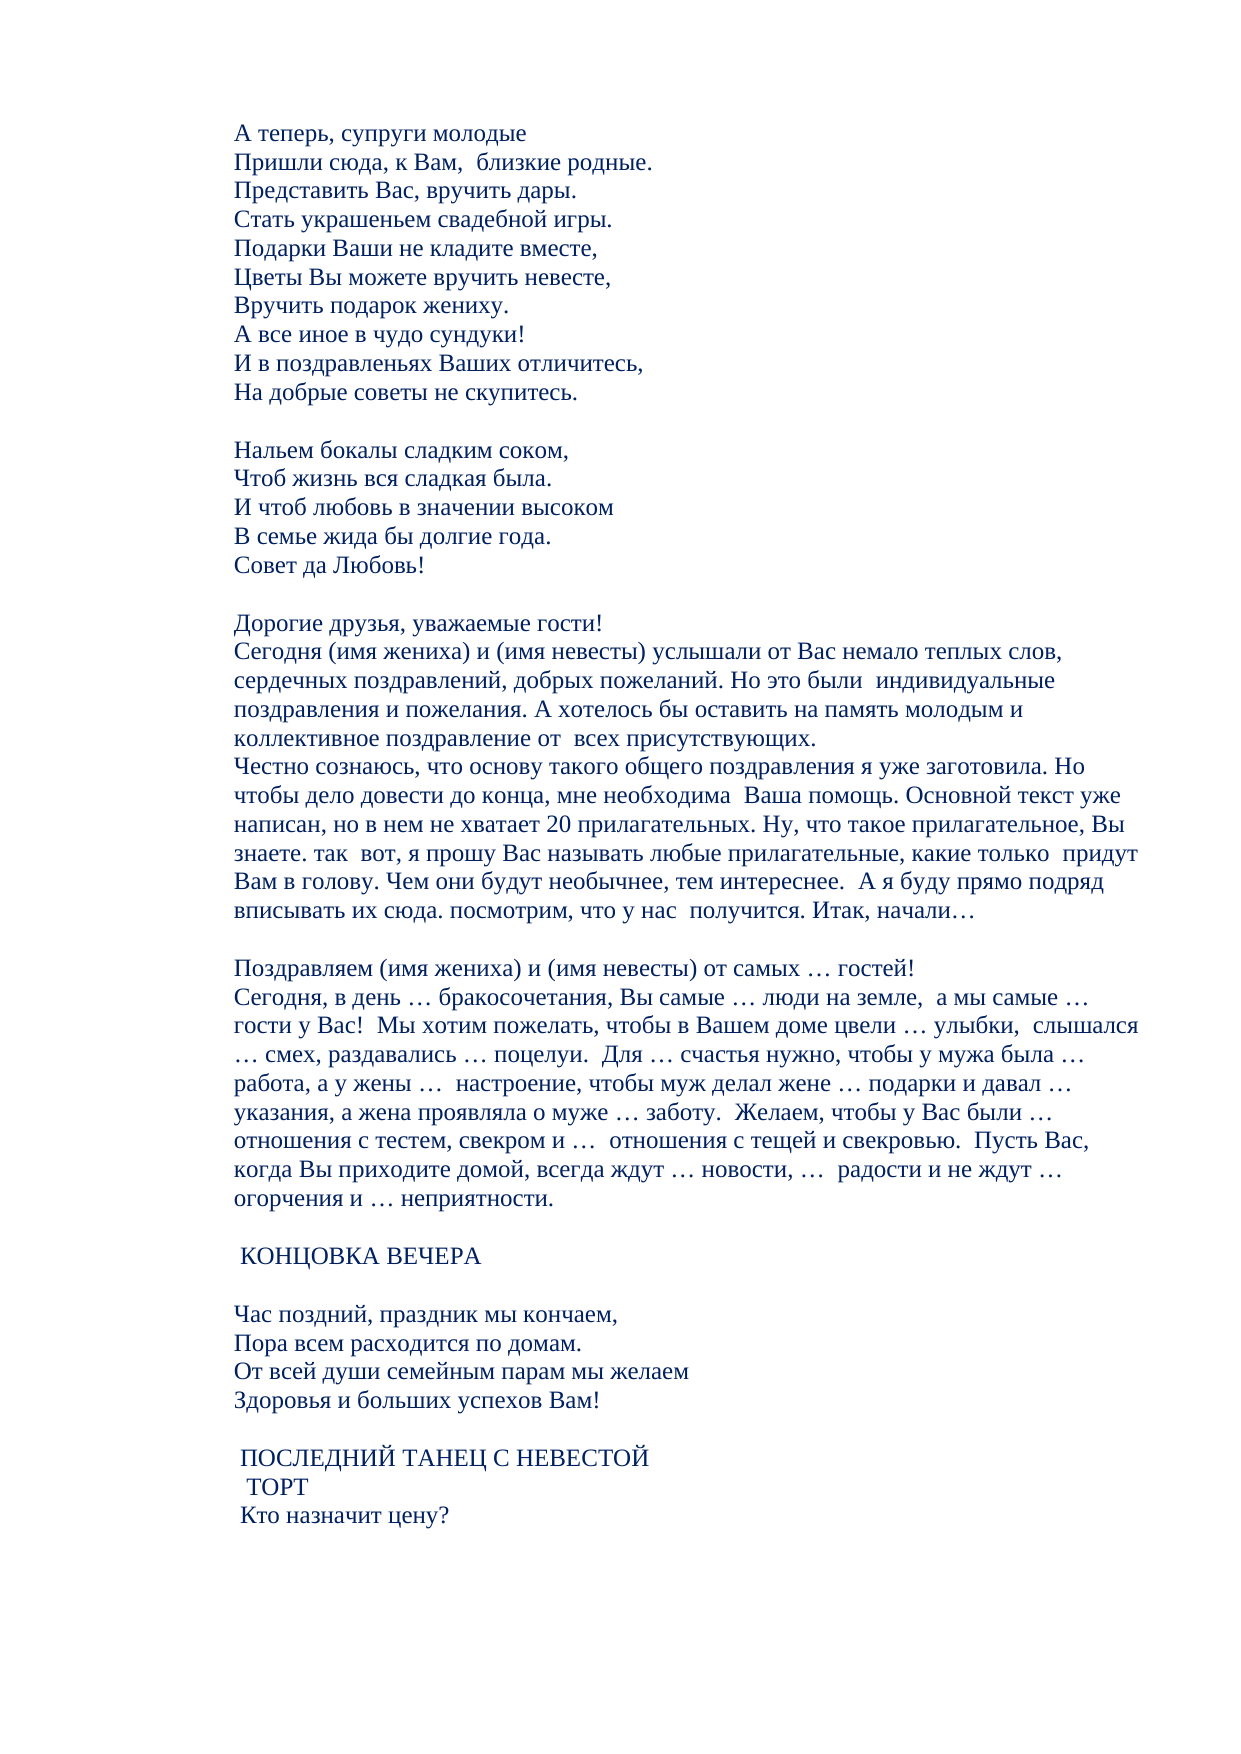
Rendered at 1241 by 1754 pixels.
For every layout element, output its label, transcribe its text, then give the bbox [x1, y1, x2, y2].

text А теперь, супруги молодые Пришли сюда, к Вам, близкие родные. Представить Вас, вручить дары. Стать украшеньем свадебной игры. Подарки Ваши не кладите вместе, Цветы Вы можете вручить невесте, Вручить подарок жениху. А все иное в чудо сундуки! И в поздравленьях Ваших отличитесь, На добрые советы не скупитесь. [234, 118, 1152, 406]
text Нальем бокалы сладким соком, Чтоб жизнь вся сладкая была. И чтоб любовь в значении высоком В семье жида бы долгие года. Совет да Любовь! [234, 435, 1152, 578]
text Поздравляем (имя жениха) и (имя невесты) от самых … гостей! Сегодня, в день … бракосочетания, Вы самые … люди на земле, а мы самые … гости у Вас! Мы хотим пожелать, чтобы в Вашем доме цвели … улыбки, слышался … смех, раздавались … поцелуи. Для … счастья нужно, чтобы у мужа была … работа, а у жены … настроение, чтобы муж делал жене … подарки и давал … указания, а жена проявляла о муже … заботу. Желаем, чтобы у Вас были … отношения с тестем, свекром и … отношения с тещей и свекровью. Пусть Вас, когда Вы приходите домой, всегда ждут … новости, … радости и не ждут … огорчения и … неприятности. [234, 953, 1152, 1212]
text ПОСЛЕДНИЙ ТАНЕЦ С НЕВЕСТОЙ ТОРТ Кто назначит цену? [240, 1443, 1152, 1529]
text КОНЦОВКА ВЕЧЕРА [177, 1241, 1152, 1270]
text Час поздний, праздник мы кончаем, Пора всем расходится по домам. От всей души семейным парам мы желаем Здоровья и больших успехов Вам! [234, 1299, 1152, 1414]
text Дорогие друзья, уважаемые гости! Сегодня (имя жениха) и (имя невесты) услышали от Вас немало теплых слов, сердечных поздравлений, добрых пожеланий. Но это были индивидуальные поздравления и пожелания. А хотелось бы оставить на память молодым и коллективное поздравление от всех присутствующих. Честно сознаюсь, что основу такого общего поздравления я уже заготовила. Но чтобы дело довести до конца, мне необходима Ваша помощь. Основной текст уже написан, но в нем не хватает 20 прилагательных. Ну, что такое прилагательное, Вы знаете. так вот, я прошу Вас называть любые прилагательные, какие только придут Вам в голову. Чем они будут необычнее, тем интереснее. А я буду прямо подряд вписывать их сюда. посмотрим, что у нас получится. Итак, начали… [234, 608, 1152, 924]
